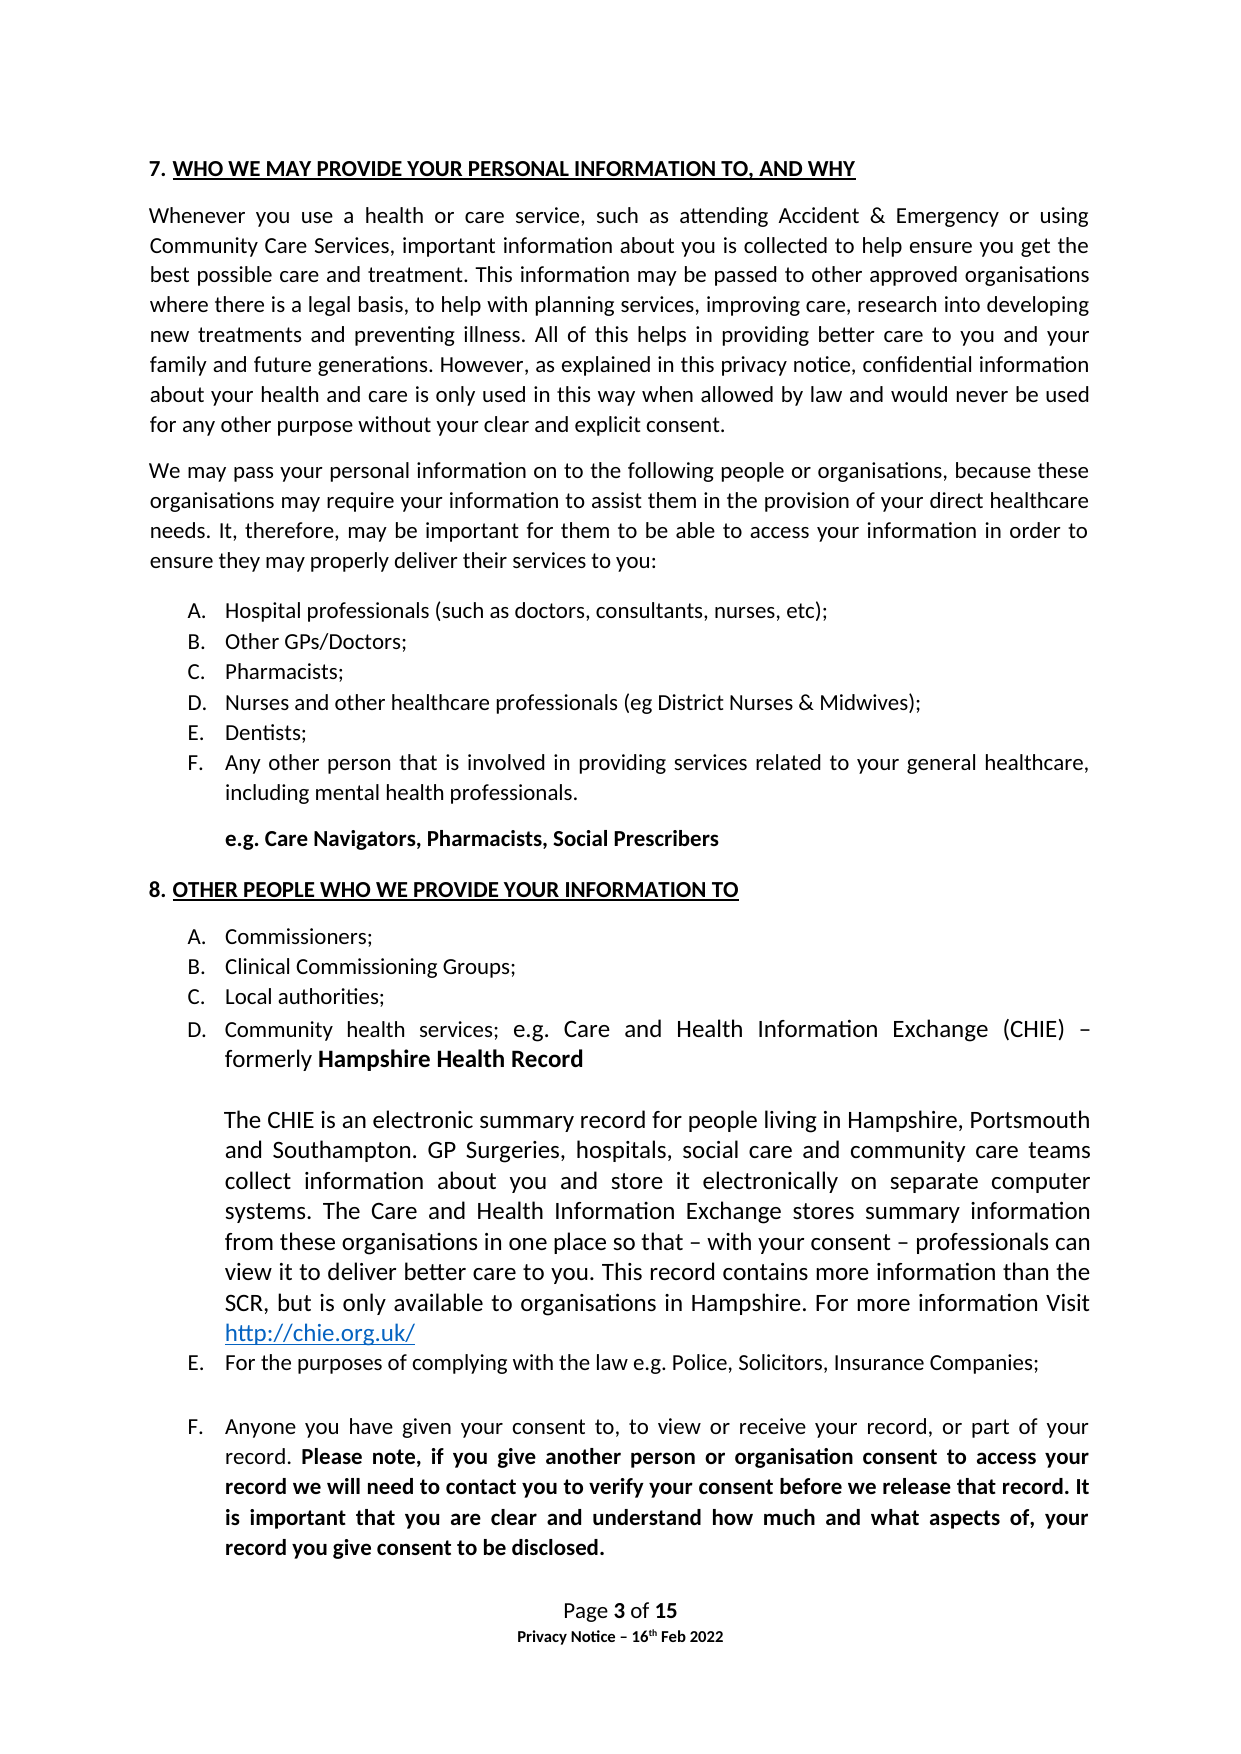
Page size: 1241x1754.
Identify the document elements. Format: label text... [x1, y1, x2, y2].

list Dentists; [187, 718, 1091, 746]
list Other GPs/Doctors; [187, 627, 1091, 655]
text We may pass your personal information on to the following people or organisations, because these organisations may require your information to assist them in the provision of your direct healthcare needs. It, therefore, may be important for them to be able to access your information in order to ensure they may properly deliver their services to you: [148, 457, 1091, 574]
list Anyone you have given your consent to, to view or receive your record, or part of your record. Please note, if you give another person or organisation consent to access your record we will need to contact you to verify your consent before we release that record. It is important that you are clear and understand how much and what aspects of, your record you give consent to be disclosed. [187, 1412, 1091, 1561]
text The CHIE is an electronic summary record for people living in Hampshire, Portsmouth and Southampton. GP Surgeries, hospitals, social care and community care teams collect information about you and store it electronically on separate computer systems. The Care and Health Information Exchange stores summary information from these organisations in one place so that – with your consent – professionals can view it to deliver better care to you. This record contains more information than the SCR, but is only available to organisations in Hampshire. For more information Visit http://chie.org.uk/ [223, 1104, 1092, 1348]
list Pharmacists; [187, 657, 1091, 685]
list Local authorities; [187, 982, 1091, 1010]
list Clinical Commissioning Groups; [187, 952, 1091, 980]
text Whenever you use a health or care service, such as attending Accident & Emergency or using Community Care Services, important information about you is collected to help ensure you get the best possible care and treatment. This information may be passed to other approved organisations where there is a legal basis, to help with planning services, improving care, research into developing new treatments and preventing illness. All of this helps in providing better care to you and your family and future generations. However, as explained in this privacy notice, confidential information about your health and care is only used in this way when allowed by law and would never be used for any other purpose without your clear and explicit consent. [148, 201, 1091, 438]
subtitle 8. OTHER PEOPLE WHO WE PROVIDE YOUR INFORMATION TO [148, 875, 1091, 903]
list Community health services; e.g. Care and Health Information Exchange (CHIE) – formerly Hampshire Health Record [187, 1013, 1092, 1074]
list For the purposes of complying with the law e.g. Police, Solicitors, Insurance Companies; [187, 1348, 1091, 1376]
list Any other person that is involved in providing services related to your general healthcare, including mental health professionals. [187, 748, 1091, 806]
list Commissioners; [187, 922, 1091, 950]
subtitle 7. WHO WE MAY PROVIDE YOUR PERSONAL INFORMATION TO, AND WHY [148, 154, 1091, 182]
list Hospital professionals (such as doctors, consultants, nurses, etc); [187, 597, 1091, 625]
list Nurses and other healthcare professionals (eg District Nurses & Midwives); [187, 688, 1091, 716]
text e.g. Care Navigators, Pharmacists, Social Prescribers [225, 824, 1091, 853]
